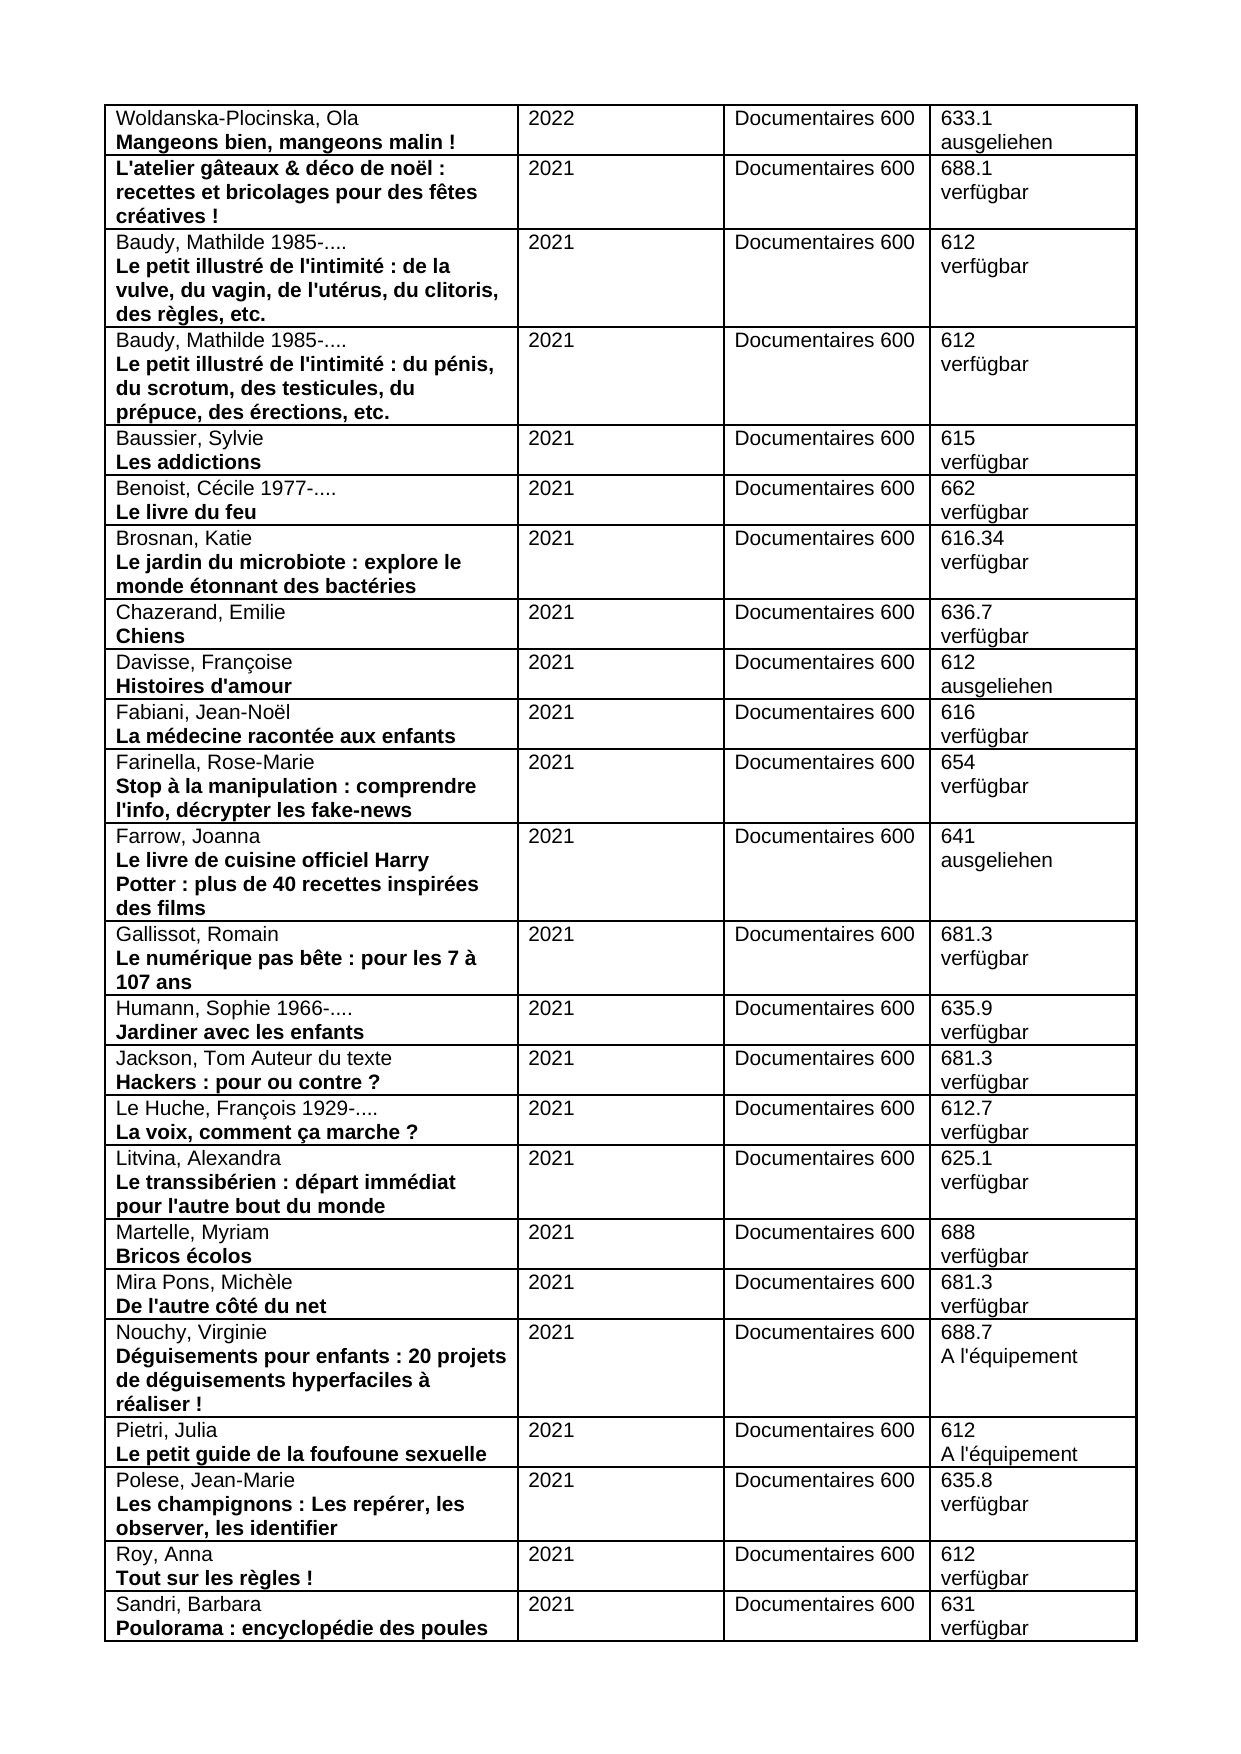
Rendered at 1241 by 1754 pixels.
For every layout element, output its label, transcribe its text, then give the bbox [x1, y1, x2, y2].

table_cell Documentaires 600 [725, 1320, 929, 1416]
table_cell Documentaires 600 [725, 526, 929, 598]
table_cell 2021 [519, 750, 723, 822]
table_cell Mira Pons, Michèle De l'autre côté du net [106, 1270, 517, 1318]
table_cell Documentaires 600 [725, 476, 929, 524]
table_cell 612 ausgeliehen [931, 650, 1135, 698]
table_cell 636.7 verfügbar [931, 600, 1135, 648]
table_cell Woldanska-Plocinska, Ola Mangeons bien, mangeons malin ! [106, 106, 517, 154]
table_cell Pietri, Julia Le petit guide de la foufoune sexuelle [106, 1418, 517, 1466]
table_cell Documentaires 600 [725, 650, 929, 698]
table_cell 2021 [519, 922, 723, 994]
table_cell 631 verfügbar [931, 1592, 1135, 1639]
table_cell Le Huche, François 1929-.... La voix, comment ça marche ? [106, 1096, 517, 1144]
table_cell Documentaires 600 [725, 230, 929, 326]
table_cell 612 A l'équipement [931, 1418, 1135, 1466]
table_cell 2021 [519, 1220, 723, 1268]
table_cell Roy, Anna Tout sur les règles ! [106, 1542, 517, 1589]
table_cell Documentaires 600 [725, 1146, 929, 1218]
table_cell 681.3 verfügbar [931, 1046, 1135, 1094]
table_cell Farinella, Rose-Marie Stop à la manipulation : comprendre l'info, décrypter les fake-news [106, 750, 517, 822]
table_cell 612 verfügbar [931, 230, 1135, 326]
table_cell Jackson, Tom Auteur du texte Hackers : pour ou contre ? [106, 1046, 517, 1094]
table_cell 2021 [519, 1270, 723, 1318]
table_cell 2021 [519, 824, 723, 920]
table_cell 2021 [519, 996, 723, 1044]
table_cell Documentaires 600 [725, 600, 929, 648]
table_cell L'atelier gâteaux & déco de noël : recettes et bricolages pour des fêtes créatives ! [106, 156, 517, 228]
table_cell Documentaires 600 [725, 1046, 929, 1094]
table_cell 2021 [519, 650, 723, 698]
table_cell Fabiani, Jean-Noël La médecine racontée aux enfants [106, 700, 517, 748]
table_cell Polese, Jean-Marie Les champignons : Les repérer, les observer, les identifier [106, 1468, 517, 1539]
table_cell Baudy, Mathilde 1985-.... Le petit illustré de l'intimité : de la vulve, du vagin, de l'utérus, du clitoris, des règles, etc. [106, 230, 517, 326]
table_cell Documentaires 600 [725, 1542, 929, 1589]
table_cell Documentaires 600 [725, 1270, 929, 1318]
table_cell Nouchy, Virginie Déguisements pour enfants : 20 projets de déguisements hyperfaciles à réaliser ! [106, 1320, 517, 1416]
table_cell 612 verfügbar [931, 1542, 1135, 1589]
table_cell 625.1 verfügbar [931, 1146, 1135, 1218]
table_cell Documentaires 600 [725, 1096, 929, 1144]
table_cell 2021 [519, 156, 723, 228]
table_cell 616.34 verfügbar [931, 526, 1135, 598]
table_cell 2021 [519, 1046, 723, 1094]
table_cell 635.9 verfügbar [931, 996, 1135, 1044]
table_cell Baudy, Mathilde 1985-.... Le petit illustré de l'intimité : du pénis, du scrotum, des testicules, du prépuce, des érections, etc. [106, 328, 517, 424]
table_cell Davisse, Françoise Histoires d'amour [106, 650, 517, 698]
table_cell Documentaires 600 [725, 1468, 929, 1539]
table_cell 681.3 verfügbar [931, 1270, 1135, 1318]
table_cell 654 verfügbar [931, 750, 1135, 822]
table_cell Documentaires 600 [725, 328, 929, 424]
table_cell 633.1 ausgeliehen [931, 106, 1135, 154]
table_cell 681.3 verfügbar [931, 922, 1135, 994]
table_cell Gallissot, Romain Le numérique pas bête : pour les 7 à 107 ans [106, 922, 517, 994]
table_cell 2021 [519, 700, 723, 748]
table_cell 641 ausgeliehen [931, 824, 1135, 920]
table_cell 2021 [519, 1468, 723, 1539]
table_cell 615 verfügbar [931, 426, 1135, 474]
table_cell 612.7 verfügbar [931, 1096, 1135, 1144]
table_cell 2021 [519, 230, 723, 326]
table_cell 2021 [519, 1542, 723, 1589]
table_cell Litvina, Alexandra Le transsibérien : départ immédiat pour l'autre bout du monde [106, 1146, 517, 1218]
table_cell Documentaires 600 [725, 426, 929, 474]
table_cell Baussier, Sylvie Les addictions [106, 426, 517, 474]
table_cell 688.7 A l'équipement [931, 1320, 1135, 1416]
table_cell Sandri, Barbara Poulorama : encyclopédie des poules [106, 1592, 517, 1639]
table_cell Documentaires 600 [725, 1592, 929, 1639]
table_cell 2021 [519, 328, 723, 424]
table_cell Documentaires 600 [725, 1220, 929, 1268]
table_cell 2021 [519, 1320, 723, 1416]
table_cell 2021 [519, 1418, 723, 1466]
table_cell 688.1 verfügbar [931, 156, 1135, 228]
table_cell 2022 [519, 106, 723, 154]
table_cell 2021 [519, 426, 723, 474]
table_cell Documentaires 600 [725, 156, 929, 228]
table_cell Benoist, Cécile 1977-.... Le livre du feu [106, 476, 517, 524]
table_cell 2021 [519, 476, 723, 524]
table_cell 2021 [519, 526, 723, 598]
table_cell Documentaires 600 [725, 824, 929, 920]
table_cell 2021 [519, 1096, 723, 1144]
table_cell 2021 [519, 1592, 723, 1639]
table_cell Documentaires 600 [725, 1418, 929, 1466]
table_cell 2021 [519, 600, 723, 648]
table_cell Documentaires 600 [725, 996, 929, 1044]
table_cell Documentaires 600 [725, 922, 929, 994]
table_cell 635.8 verfügbar [931, 1468, 1135, 1539]
table_cell 2021 [519, 1146, 723, 1218]
table_cell Brosnan, Katie Le jardin du microbiote : explore le monde étonnant des bactéries [106, 526, 517, 598]
table_cell 688 verfügbar [931, 1220, 1135, 1268]
table_cell Documentaires 600 [725, 750, 929, 822]
table_cell 662 verfügbar [931, 476, 1135, 524]
table_cell Humann, Sophie 1966-.... Jardiner avec les enfants [106, 996, 517, 1044]
table_cell 616 verfügbar [931, 700, 1135, 748]
table_cell Martelle, Myriam Bricos écolos [106, 1220, 517, 1268]
table_cell 612 verfügbar [931, 328, 1135, 424]
table_cell Farrow, Joanna Le livre de cuisine officiel Harry Potter : plus de 40 recettes inspirées des films [106, 824, 517, 920]
table_cell Documentaires 600 [725, 700, 929, 748]
table_cell Documentaires 600 [725, 106, 929, 154]
table_cell Chazerand, Emilie Chiens [106, 600, 517, 648]
